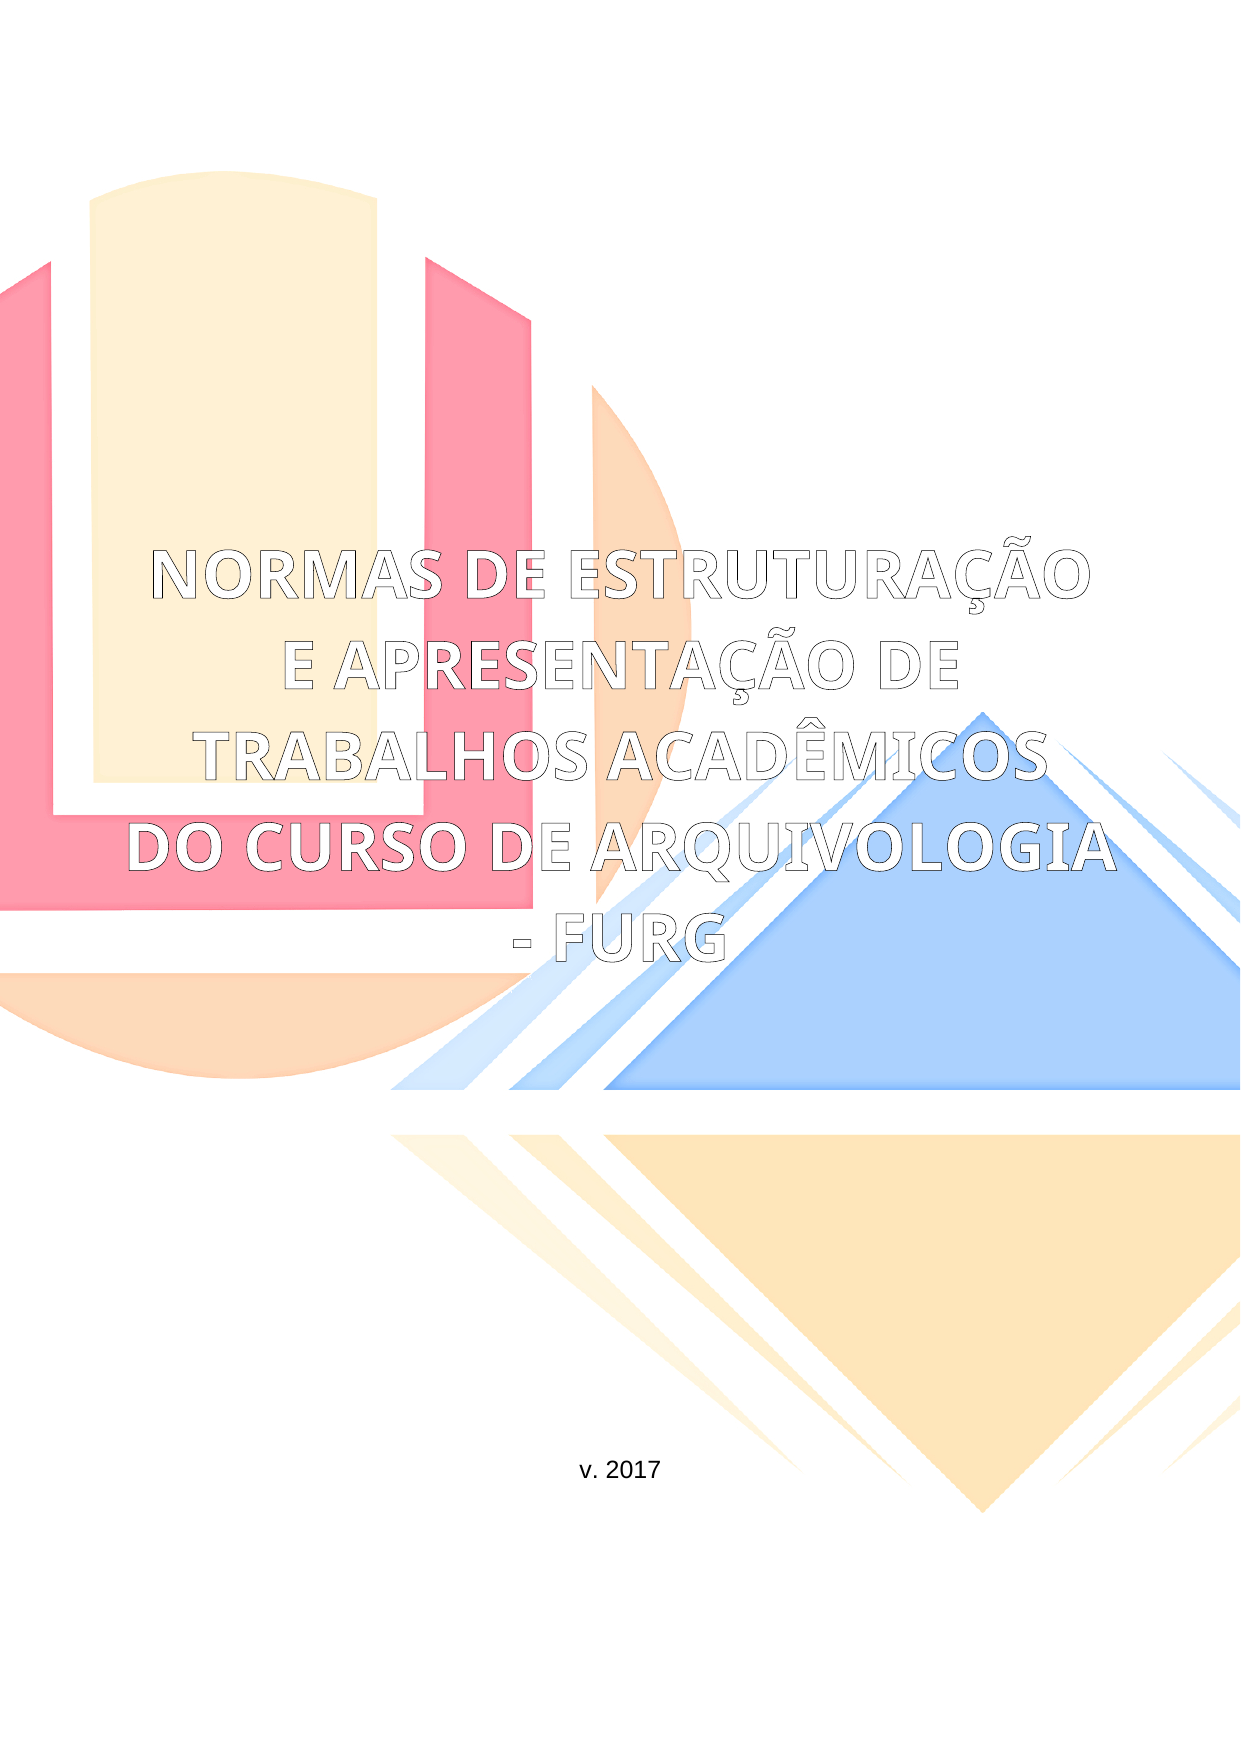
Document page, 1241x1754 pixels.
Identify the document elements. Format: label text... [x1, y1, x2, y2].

text E APRESENTAÇÃO DE [118, 618, 1122, 708]
text TRABALHOS ACADÊMICOS [118, 708, 1122, 799]
text v. 2017 [118, 1455, 1122, 1484]
text NORMAS DE ESTRUTURAÇÃO [118, 527, 1122, 618]
picture [0, 171, 1241, 1513]
text DO CURSO DE ARQUIVOLOGIA - FURG [118, 799, 1122, 981]
